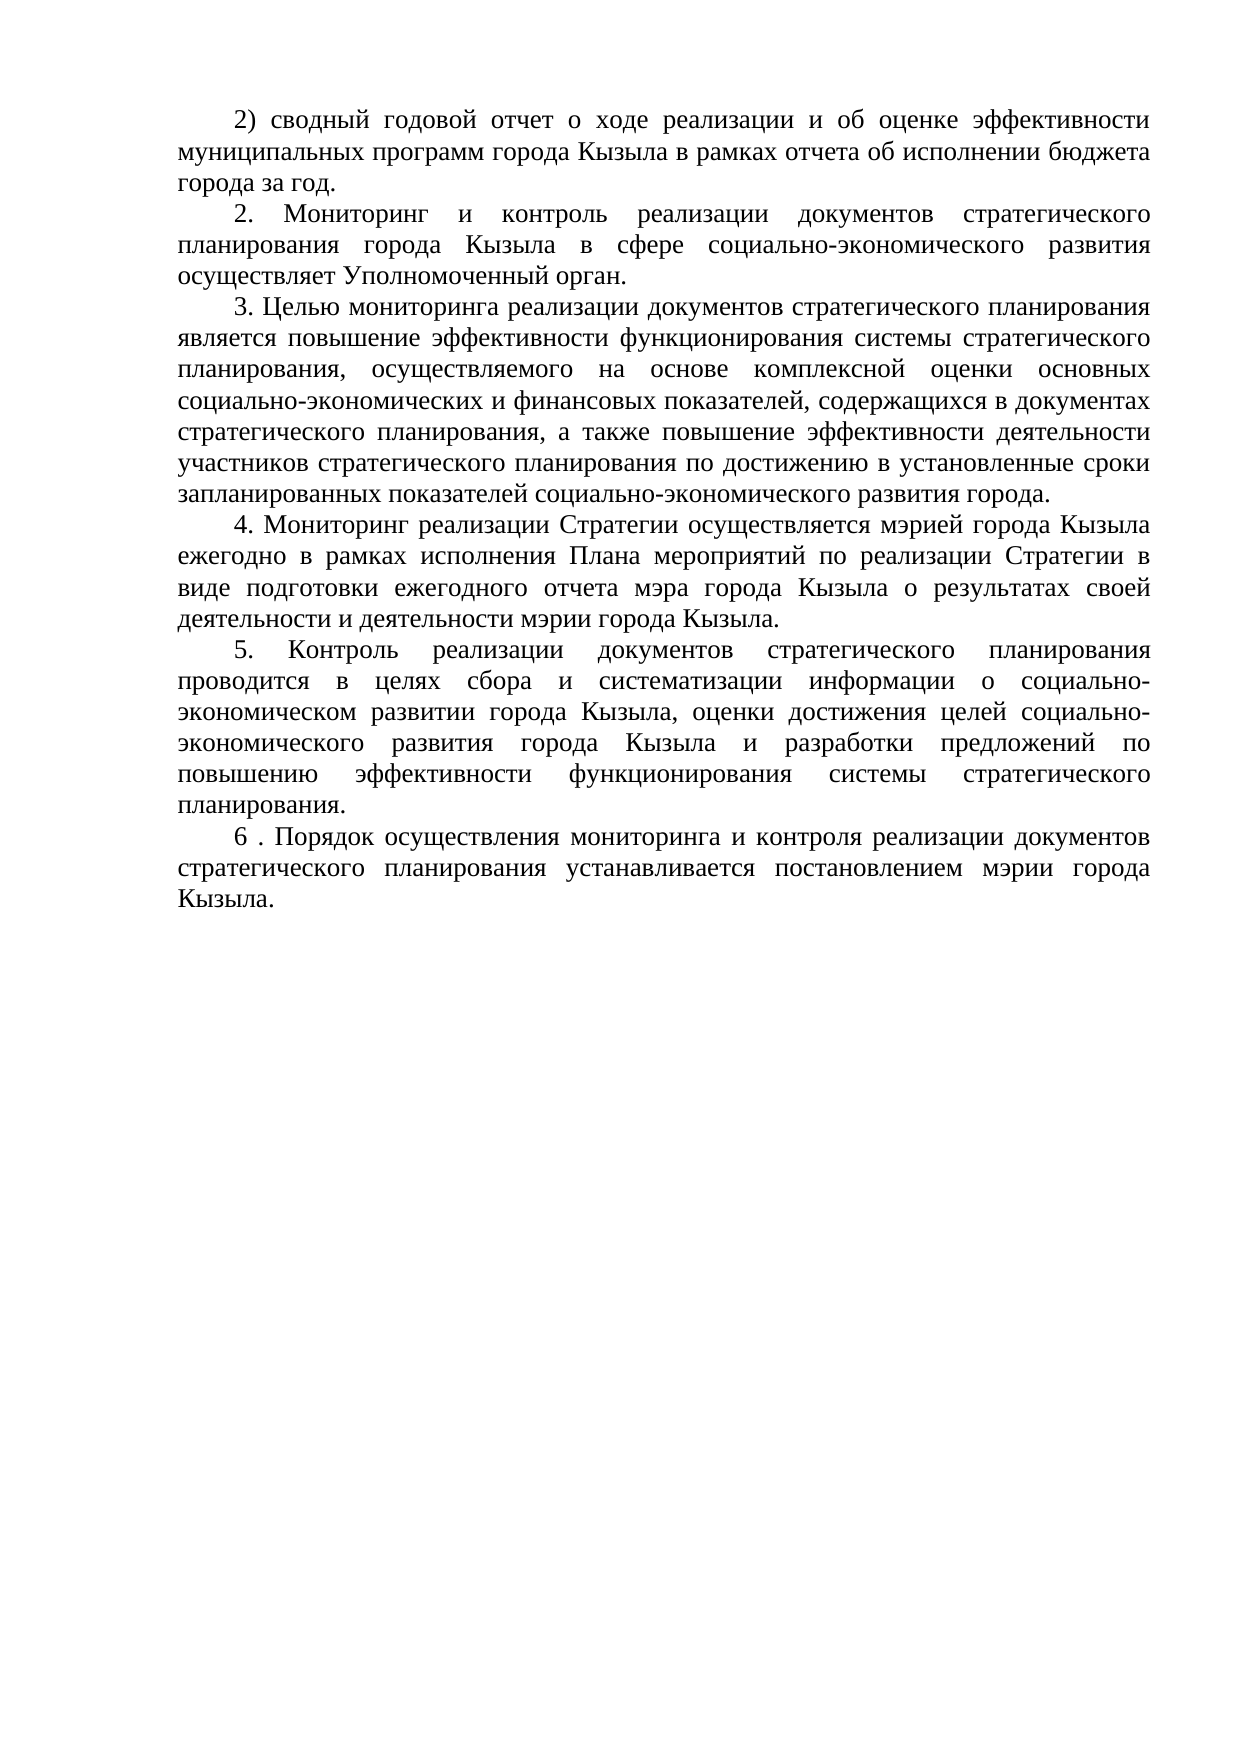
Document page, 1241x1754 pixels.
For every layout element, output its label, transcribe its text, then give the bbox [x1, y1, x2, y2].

text 3. Целью мониторинга реализации документов стратегического планирования является повышение эффективности функционирования системы стратегического планирования, осуществляемого на основе комплексной оценки основных социально-экономических и финансовых показателей, содержащихся в документах стратегического планирования, а также повышение эффективности деятельности участников стратегического планирования по достижению в установленные сроки запланированных показателей социально-экономического развития города. [177, 290, 1152, 508]
text 6 . Порядок осуществления мониторинга и контроля реализации документов стратегического планирования устанавливается постановлением мэрии города Кызыла. [177, 820, 1152, 913]
text 2. Мониторинг и контроль реализации документов стратегического планирования города Кызыла в сфере социально-экономического развития осуществляет Уполномоченный орган. [177, 197, 1152, 290]
text 5. Контроль реализации документов стратегического планирования проводится в целях сбора и систематизации информации о социально-экономическом развитии города Кызыла, оценки достижения целей социально-экономического развития города Кызыла и разработки предложений по повышению эффективности функционирования системы стратегического планирования. [177, 633, 1152, 820]
text 4. Мониторинг реализации Стратегии осуществляется мэрией города Кызыла ежегодно в рамках исполнения Плана мероприятий по реализации Стратегии в виде подготовки ежегодного отчета мэра города Кызыла о результатах своей деятельности и деятельности мэрии города Кызыла. [177, 508, 1152, 633]
text 2) сводный годовой отчет о ходе реализации и об оценке эффективности муниципальных программ города Кызыла в рамках отчета об исполнении бюджета города за год. [177, 103, 1152, 197]
